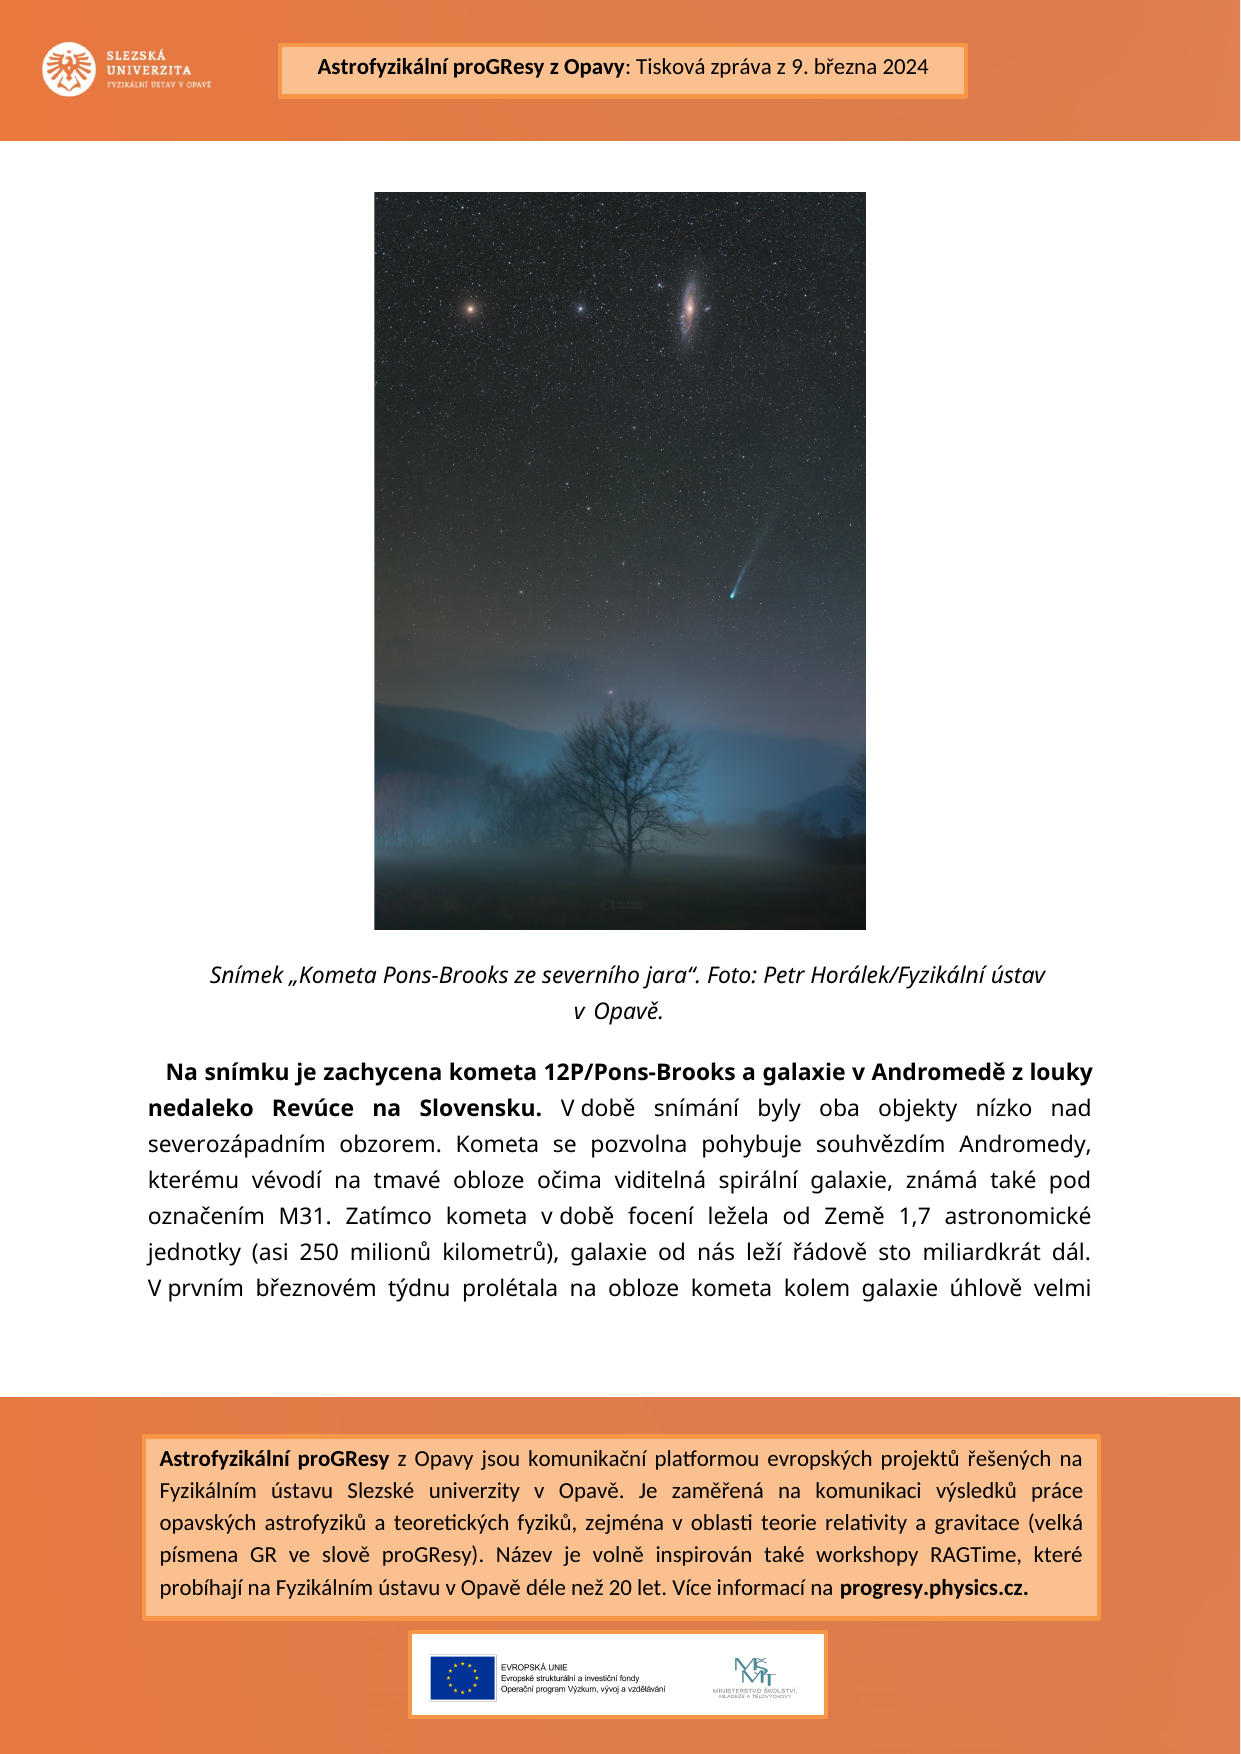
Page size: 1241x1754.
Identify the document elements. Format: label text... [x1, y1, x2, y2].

picture [374, 192, 866, 930]
picture [0, 1397, 1241, 1754]
picture [0, 0, 1241, 141]
text Snímek „Kometa Pons-Brooks ze severního jara“. Foto: Petr Horálek/Fyzikální ústav v Opavě. [148, 959, 1093, 1026]
